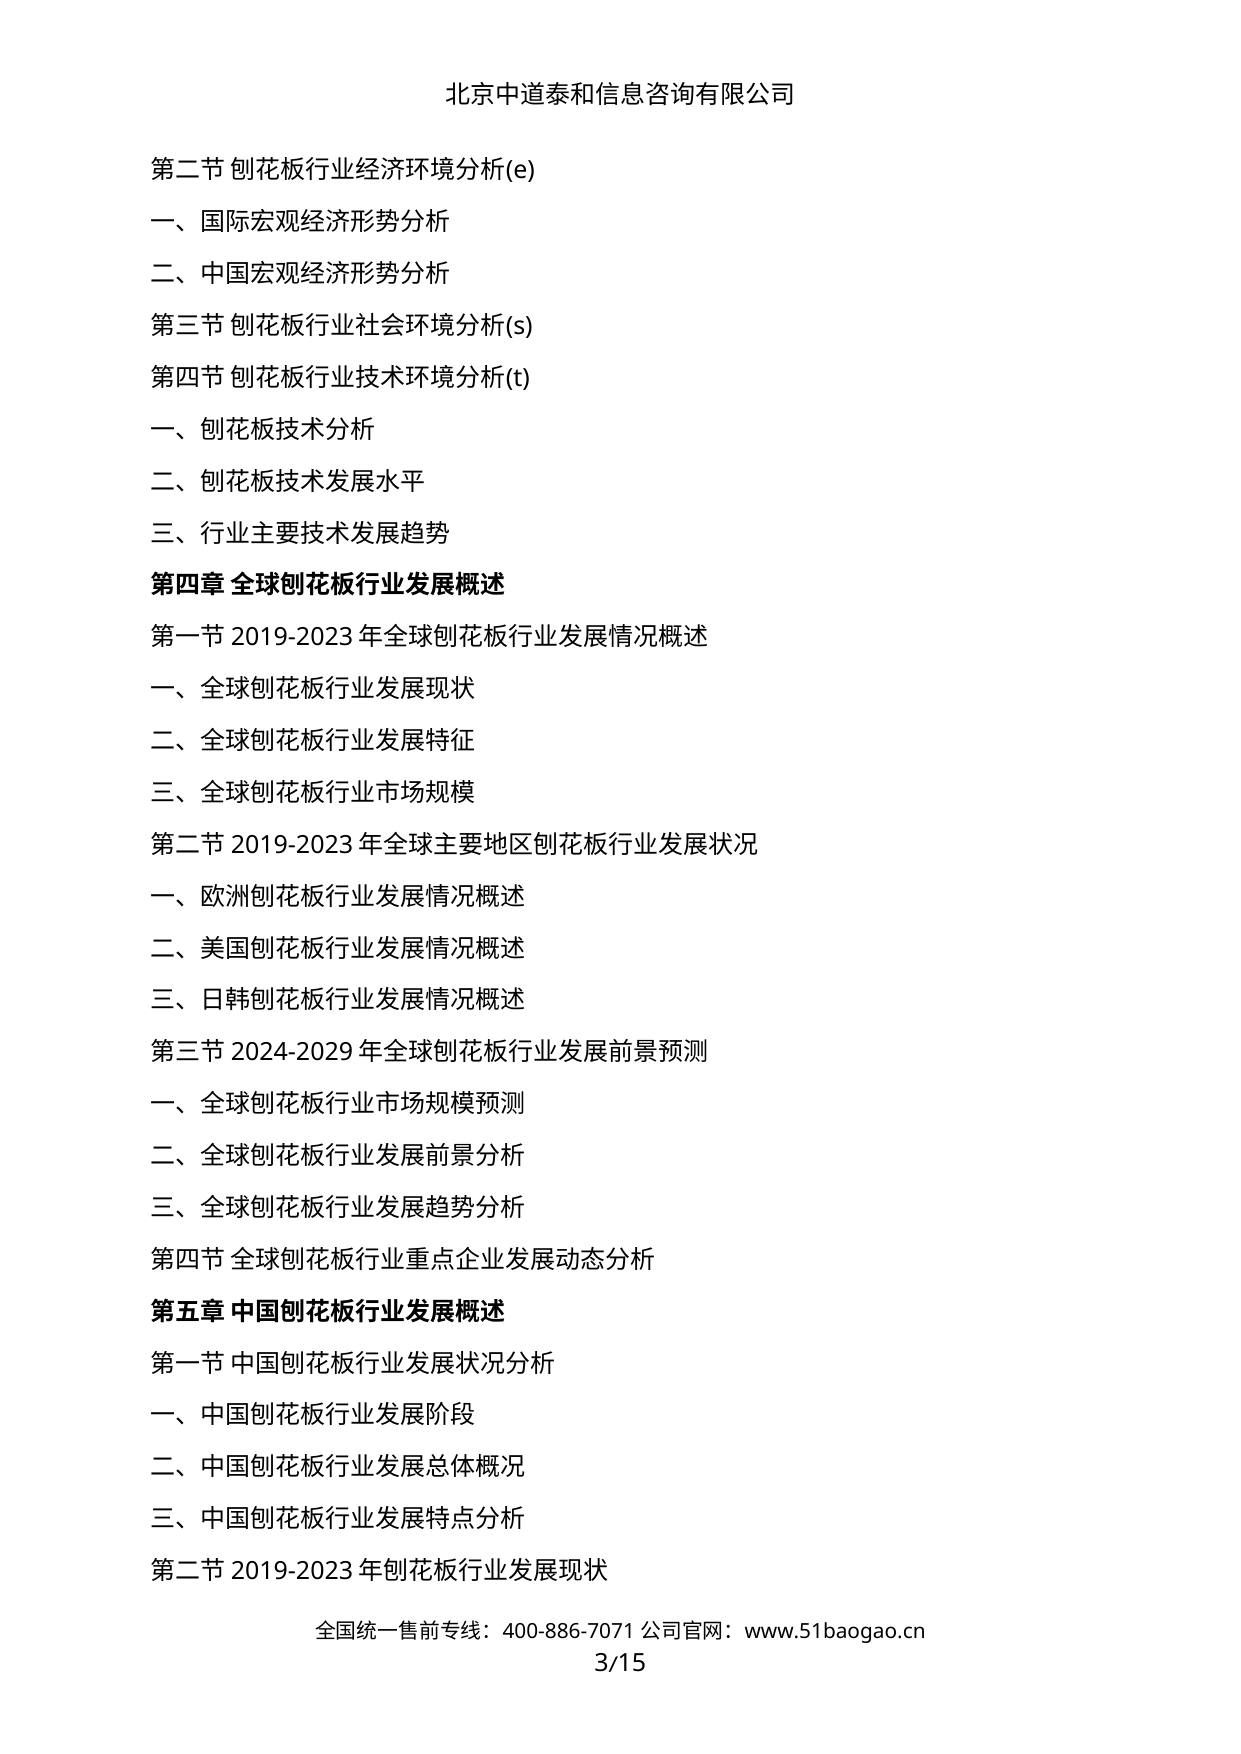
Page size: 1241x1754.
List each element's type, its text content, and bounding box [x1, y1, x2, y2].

text 三、中国刨花板行业发展特点分析 [150, 1499, 1090, 1535]
text 二、中国刨花板行业发展总体概况 [150, 1447, 1090, 1483]
text 一、中国刨花板行业发展阶段 [150, 1395, 1090, 1431]
text 第二节 2019-2023年刨花板行业发展现状 [150, 1551, 1090, 1587]
text 第二节 刨花板行业经济环境分析(e) [150, 150, 1090, 186]
text 一、刨花板技术分析 [150, 409, 1090, 446]
text 第四章 全球刨花板行业发展概述 [150, 565, 1090, 601]
text 三、全球刨花板行业发展趋势分析 [150, 1187, 1090, 1224]
text 第二节 2019-2023年全球主要地区刨花板行业发展状况 [150, 824, 1090, 861]
text 二、全球刨花板行业发展特征 [150, 721, 1090, 757]
text 第一节 2019-2023年全球刨花板行业发展情况概述 [150, 617, 1090, 653]
text 三、全球刨花板行业市场规模 [150, 772, 1090, 809]
text 二、刨花板技术发展水平 [150, 461, 1090, 497]
text 第四节 刨花板行业技术环境分析(t) [150, 357, 1090, 394]
text 第一节 中国刨花板行业发展状况分析 [150, 1343, 1090, 1379]
text 第三节 2024-2029年全球刨花板行业发展前景预测 [150, 1032, 1090, 1068]
text 第五章 中国刨花板行业发展概述 [150, 1291, 1090, 1327]
text 二、美国刨花板行业发展情况概述 [150, 928, 1090, 964]
text 一、全球刨花板行业发展现状 [150, 669, 1090, 705]
text 第四节 全球刨花板行业重点企业发展动态分析 [150, 1239, 1090, 1276]
text 一、全球刨花板行业市场规模预测 [150, 1084, 1090, 1120]
text 一、国际宏观经济形势分析 [150, 202, 1090, 238]
text 二、中国宏观经济形势分析 [150, 254, 1090, 290]
text 第三节 刨花板行业社会环境分析(s) [150, 306, 1090, 342]
text 二、全球刨花板行业发展前景分析 [150, 1136, 1090, 1172]
text 一、欧洲刨花板行业发展情况概述 [150, 876, 1090, 912]
text 三、日韩刨花板行业发展情况概述 [150, 980, 1090, 1016]
text 三、行业主要技术发展趋势 [150, 513, 1090, 549]
